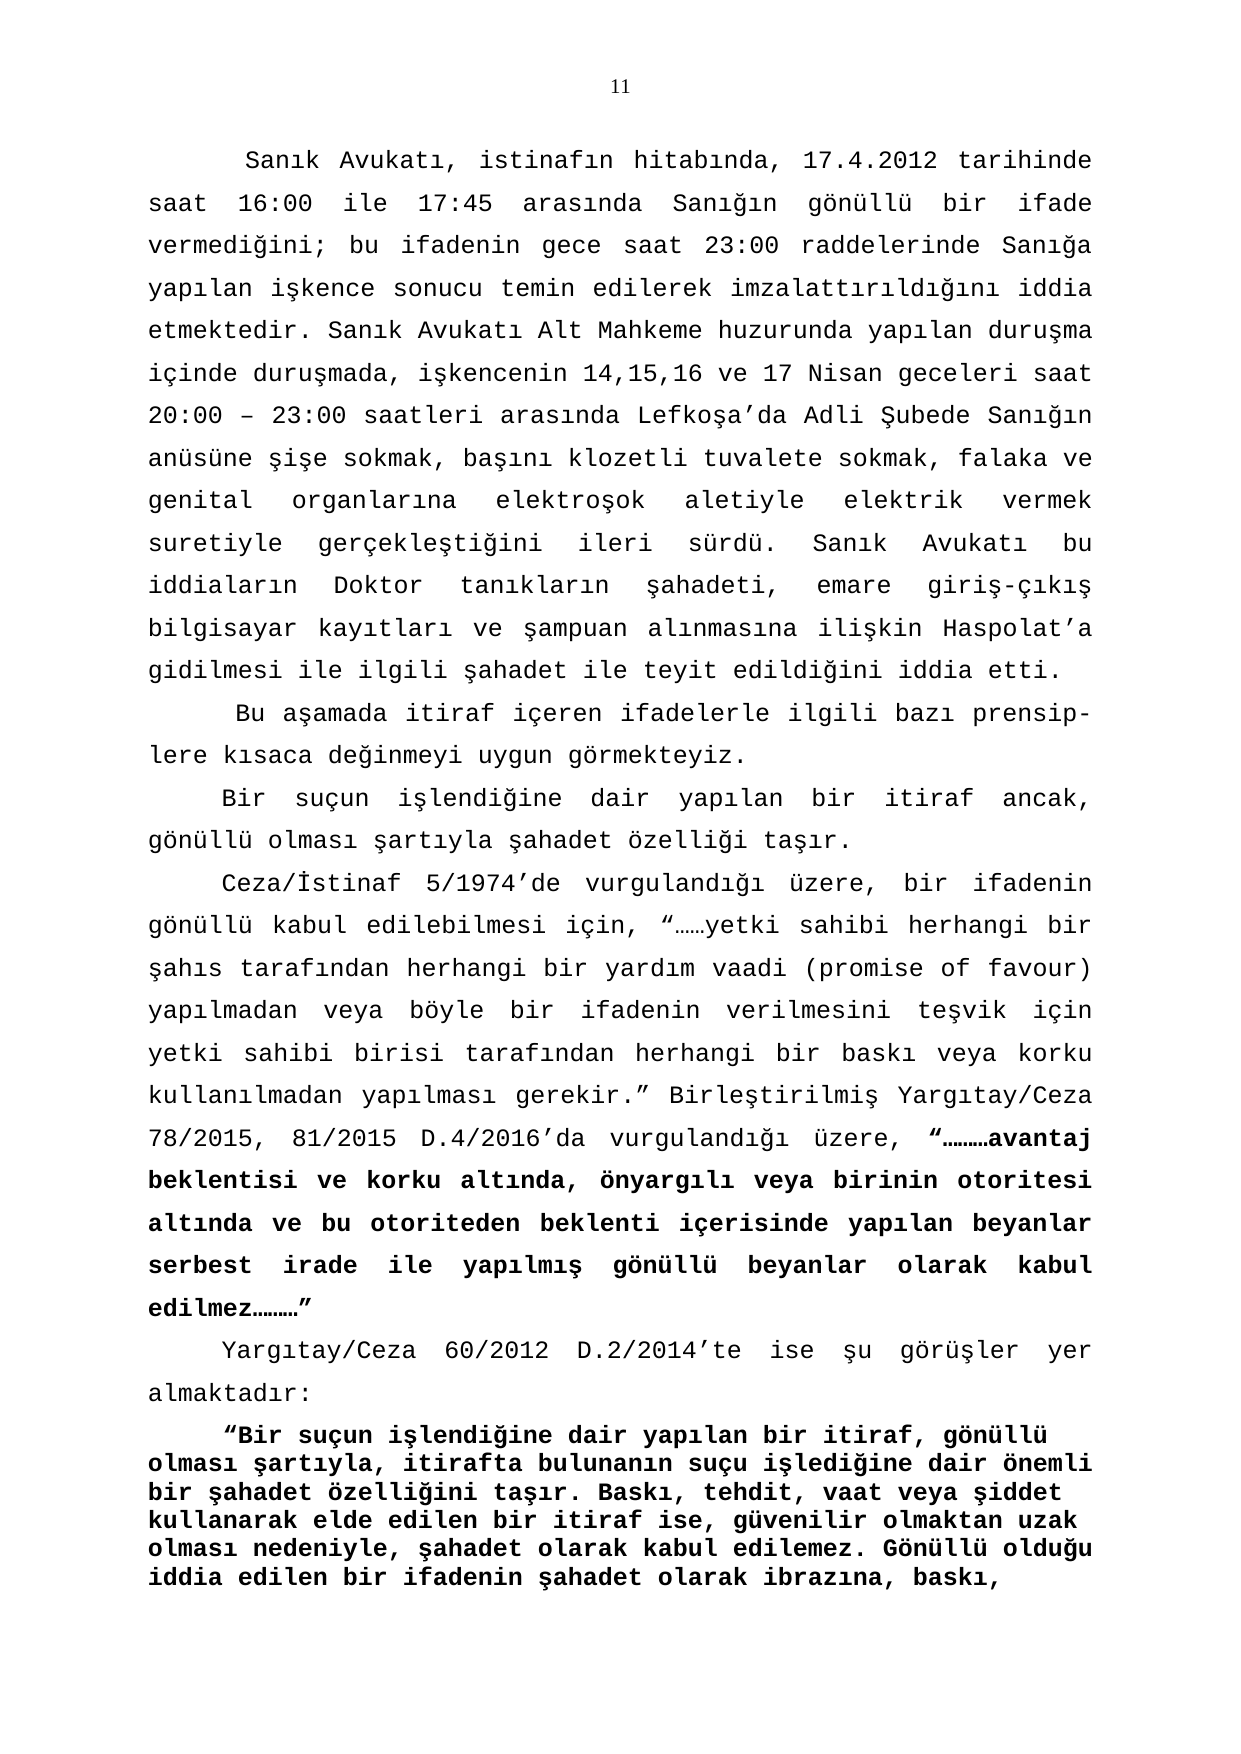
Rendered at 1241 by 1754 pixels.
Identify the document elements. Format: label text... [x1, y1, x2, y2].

text Yargıtay/Ceza 60/2012 D.2/2014’te ise şu görüşler yer almaktadır: [148, 1338, 1093, 1408]
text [148, 1423, 1093, 1593]
text Sanık Avukatı, istinafın hitabında, 17.4.2012 tarihinde saat 16:00 ile 17:45 arasında Sanığın gönüllü bir ifade vermediğini; bu ifadenin gece saat 23:00 raddelerinde Sanığa yapılan işkence sonucu temin edilerek imzalattırıldığını iddia etmektedir. Sanık Avukatı Alt Mahkeme huzurunda yapılan duruşma içinde duruşmada, işkencenin 14,15,16 ve 17 Nisan geceleri saat 20:00 – 23:00 saatleri arasında Lefkoşa’da Adli Şubede Sanığın anüsüne şişe sokmak, başını klozetli tuvalete sokmak, falaka ve genital organlarına elektroşok aletiyle elektrik vermek suretiyle gerçekleştiğini ileri sürdü. Sanık Avukatı bu iddiaların Doktor tanıkların şahadeti, emare giriş-çıkış bilgisayar kayıtları ve şampuan alınmasına ilişkin Haspolat’a gidilmesi ile ilgili şahadet ile teyit edildiğini iddia etti. [148, 148, 1093, 686]
text Bu aşamada itiraf içeren ifadelerle ilgili bazı prensip-lere kısaca değinmeyi uygun görmekteyiz. [148, 700, 1093, 771]
text Bir suçun işlendiğine dair yapılan bir itiraf ancak, gönüllü olması şartıyla şahadet özelliği taşır. [148, 785, 1093, 856]
text Ceza/İstinaf 5/1974’de vurgulandığı üzere, bir ifadenin gönüllü kabul edilebilmesi için, “……yetki sahibi herhangi bir şahıs tarafından herhangi bir yardım vaadi (promise of favour) yapılmadan veya böyle bir ifadenin verilmesini teşvik için yetki sahibi birisi tarafından herhangi bir baskı veya korku kullanılmadan yapılması gerekir.” Birleştirilmiş Yargıtay/Ceza 78/2015, 81/2015 D.4/2016’da vurgulandığı üzere, “………avantaj beklentisi ve korku altında, önyargılı veya birinin otoritesi altında ve bu otoriteden beklenti içerisinde yapılan beyanlar serbest irade ile yapılmış gönüllü beyanlar olarak kabul edilmez………” [148, 870, 1093, 1323]
